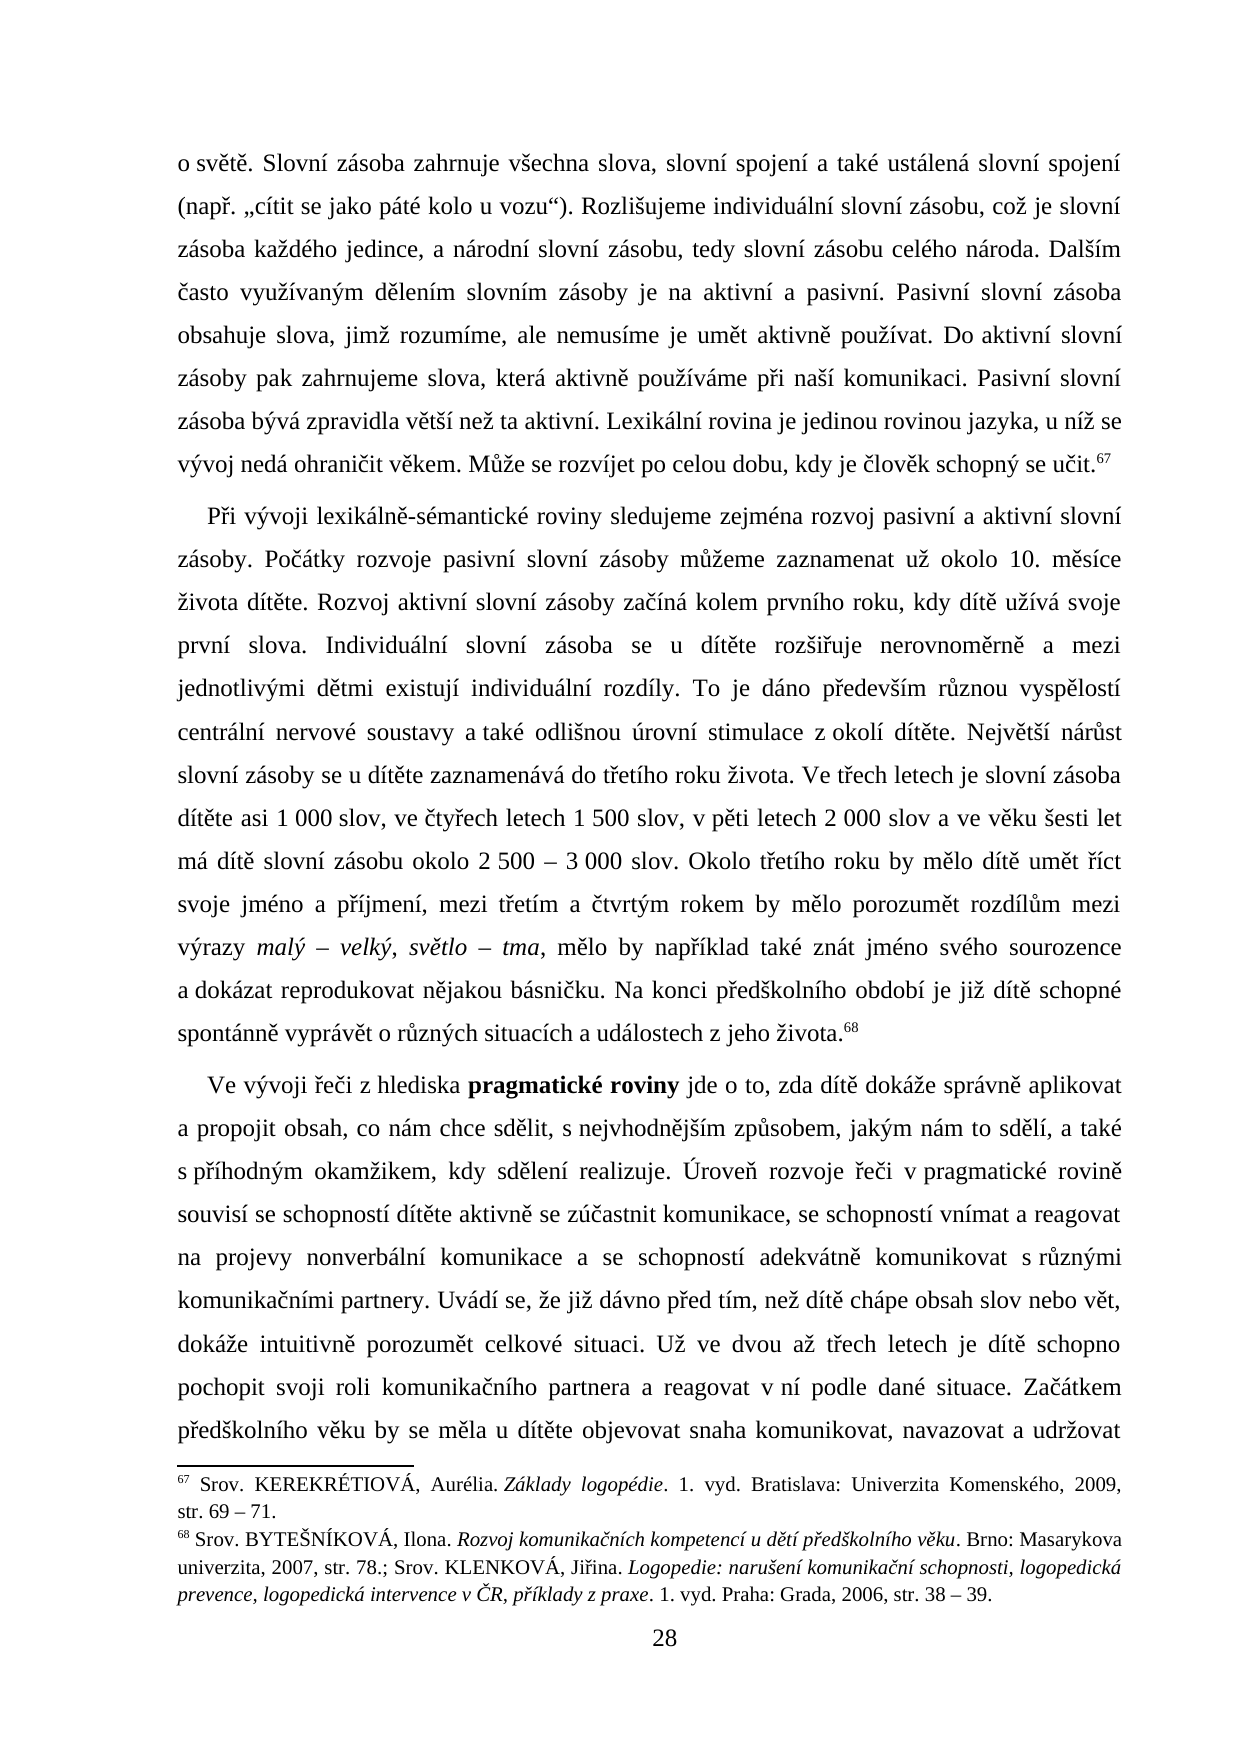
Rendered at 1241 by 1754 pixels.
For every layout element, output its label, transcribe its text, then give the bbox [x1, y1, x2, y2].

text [177, 1070, 1122, 1444]
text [177, 148, 1122, 478]
text Při vývoji lexikálně-sémantické roviny sledujeme zejména rozvoj pasivní a aktivní slovní zásoby. Počátky rozvoje pasivní slovní zásoby můžeme zaznamenat už okolo 10. měsíce života dítěte. Rozvoj aktivní slovní zásoby začíná kolem prvního roku, kdy dítě užívá svoje první slova. Individuální slovní zásoba se u dítěte rozšiřuje nerovnoměrně a mezi jednotlivými dětmi existují individuální rozdíly. To je dáno především různou vyspělostí centrální nervové soustavy a také odlišnou úrovní stimulace z okolí dítěte. Největší nárůst slovní zásoby se u dítěte zaznamenává do třetího roku života. Ve třech letech je slovní zásoba dítěte asi 1 000 slov, ve čtyřech letech 1 500 slov, v pěti letech 2 000 slov a ve věku šesti let má dítě slovní zásobu okolo 2 500 – 3 000 slov. Okolo třetího roku by mělo dítě umět říct svoje jméno a příjmení, mezi třetím a čtvrtým rokem by mělo porozumět rozdílům mezi výrazy malý – velký, světlo – tma, mělo by například také znát jméno svého sourozence a dokázat reprodukovat nějakou básničku. Na konci předškolního období je již dítě schopné spontánně vyprávět o různých situacích a událostech z jeho života. [177, 501, 1122, 1047]
